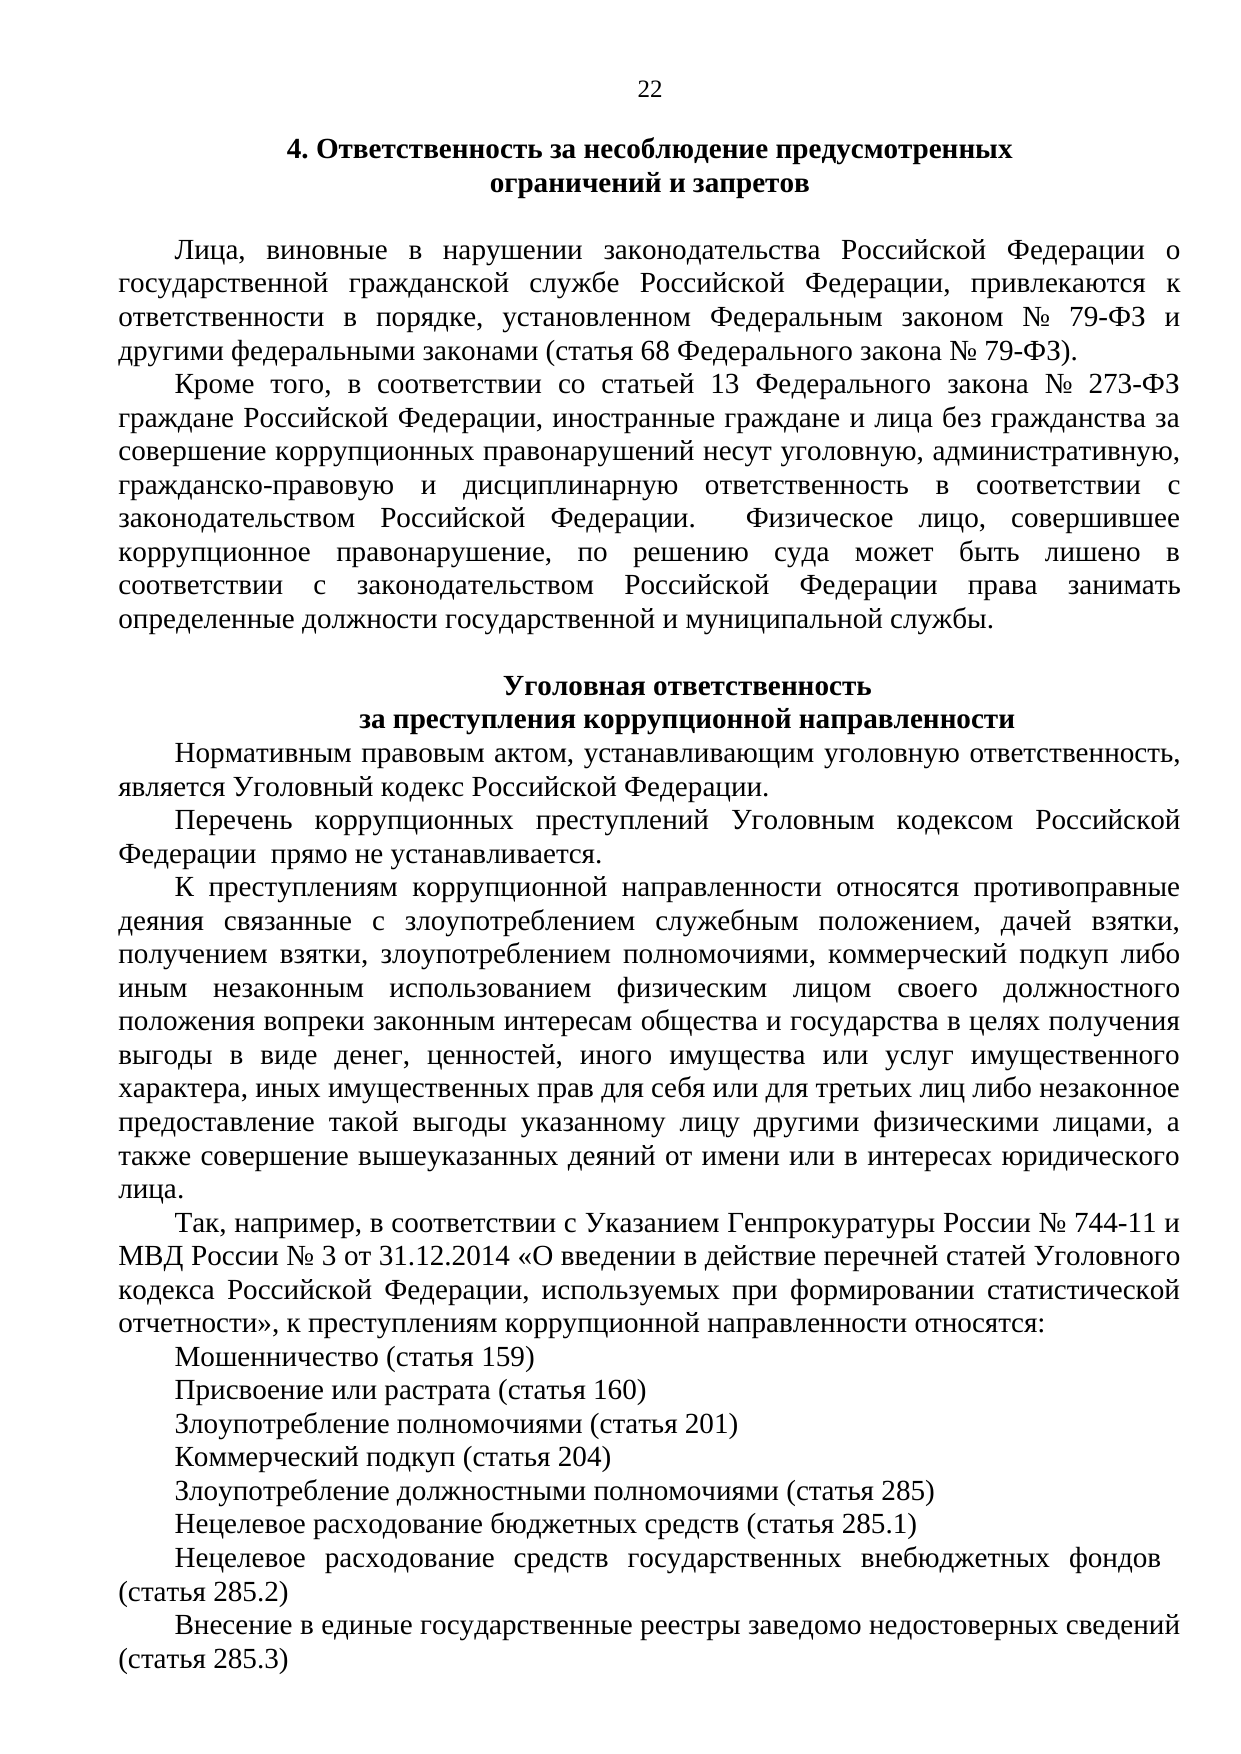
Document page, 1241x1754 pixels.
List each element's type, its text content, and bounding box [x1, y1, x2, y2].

text Коммерческий подкуп (статья 204) [118, 1439, 1181, 1473]
text Перечень коррупционных преступлений Уголовным кодексом Российской Федерации прямо не устанавливается. [118, 802, 1181, 869]
text за преступления коррупционной направленности [118, 702, 1181, 735]
text Так, например, в соответствии с Указанием Генпрокуратуры России № 744-11 и МВД России № 3 от 31.12.2014 «О введении в действие перечней статей Уголовного кодекса Российской Федерации, используемых при формировании статистической отчетности», к преступлениям коррупционной направленности относятся: [118, 1205, 1181, 1339]
text Злоупотребление должностными полномочиями (статья 285) [118, 1473, 1181, 1507]
text ограничений и запретов [118, 165, 1181, 198]
text 4. Ответственность за несоблюдение предусмотренных [118, 131, 1181, 165]
text Мошенничество (статья 159) [118, 1339, 1181, 1372]
text Присвоение или растрата (статья 160) [118, 1372, 1181, 1406]
text Нецелевое расходование бюджетных средств (статья 285.1) [118, 1507, 1181, 1540]
text Нормативным правовым актом, устанавливающим уголовную ответственность, является Уголовный кодекс Российской Федерации. [118, 735, 1181, 802]
text Лица, виновные в нарушении законодательства Российской Федерации о государственной гражданской службе Российской Федерации, привлекаются к ответственности в порядке, установленном Федеральным законом № 79-ФЗ и другими федеральными законами (статья 68 Федерального закона № 79-ФЗ). [118, 232, 1181, 366]
text Внесение в единые государственные реестры заведомо недостоверных сведений (статья 285.3) [118, 1607, 1181, 1674]
text Злоупотребление полномочиями (статья 201) [118, 1406, 1181, 1439]
text Кроме того, в соответствии со статьей 13 Федерального закона № 273-ФЗ граждане Российской Федерации, иностранные граждане и лица без гражданства за совершение коррупционных правонарушений несут уголовную, административную, гражданско-правовую и дисциплинарную ответственность в соответствии с законодательством Российской Федерации. Физическое лицо, совершившее коррупционное правонарушение, по решению суда может быть лишено в соответствии с законодательством Российской Федерации права занимать определенные должности государственной и муниципальной службы. [118, 366, 1181, 634]
text К преступлениям коррупционной направленности относятся противоправные деяния связанные с злоупотреблением служебным положением, дачей взятки, получением взятки, злоупотреблением полномочиями, коммерческий подкуп либо иным незаконным использованием физическим лицом своего должностного положения вопреки законным интересам общества и государства в целях получения выгоды в виде денег, ценностей, иного имущества или услуг имущественного характера, иных имущественных прав для себя или для третьих лиц либо незаконное предоставление такой выгоды указанному лицу другими физическими лицами, а также совершение вышеуказанных деяний от имени или в интересах юридического лица. [118, 869, 1181, 1205]
text Уголовная ответственность [118, 668, 1181, 702]
text Нецелевое расходование средств государственных внебюджетных фондов (статья 285.2) [118, 1540, 1181, 1607]
